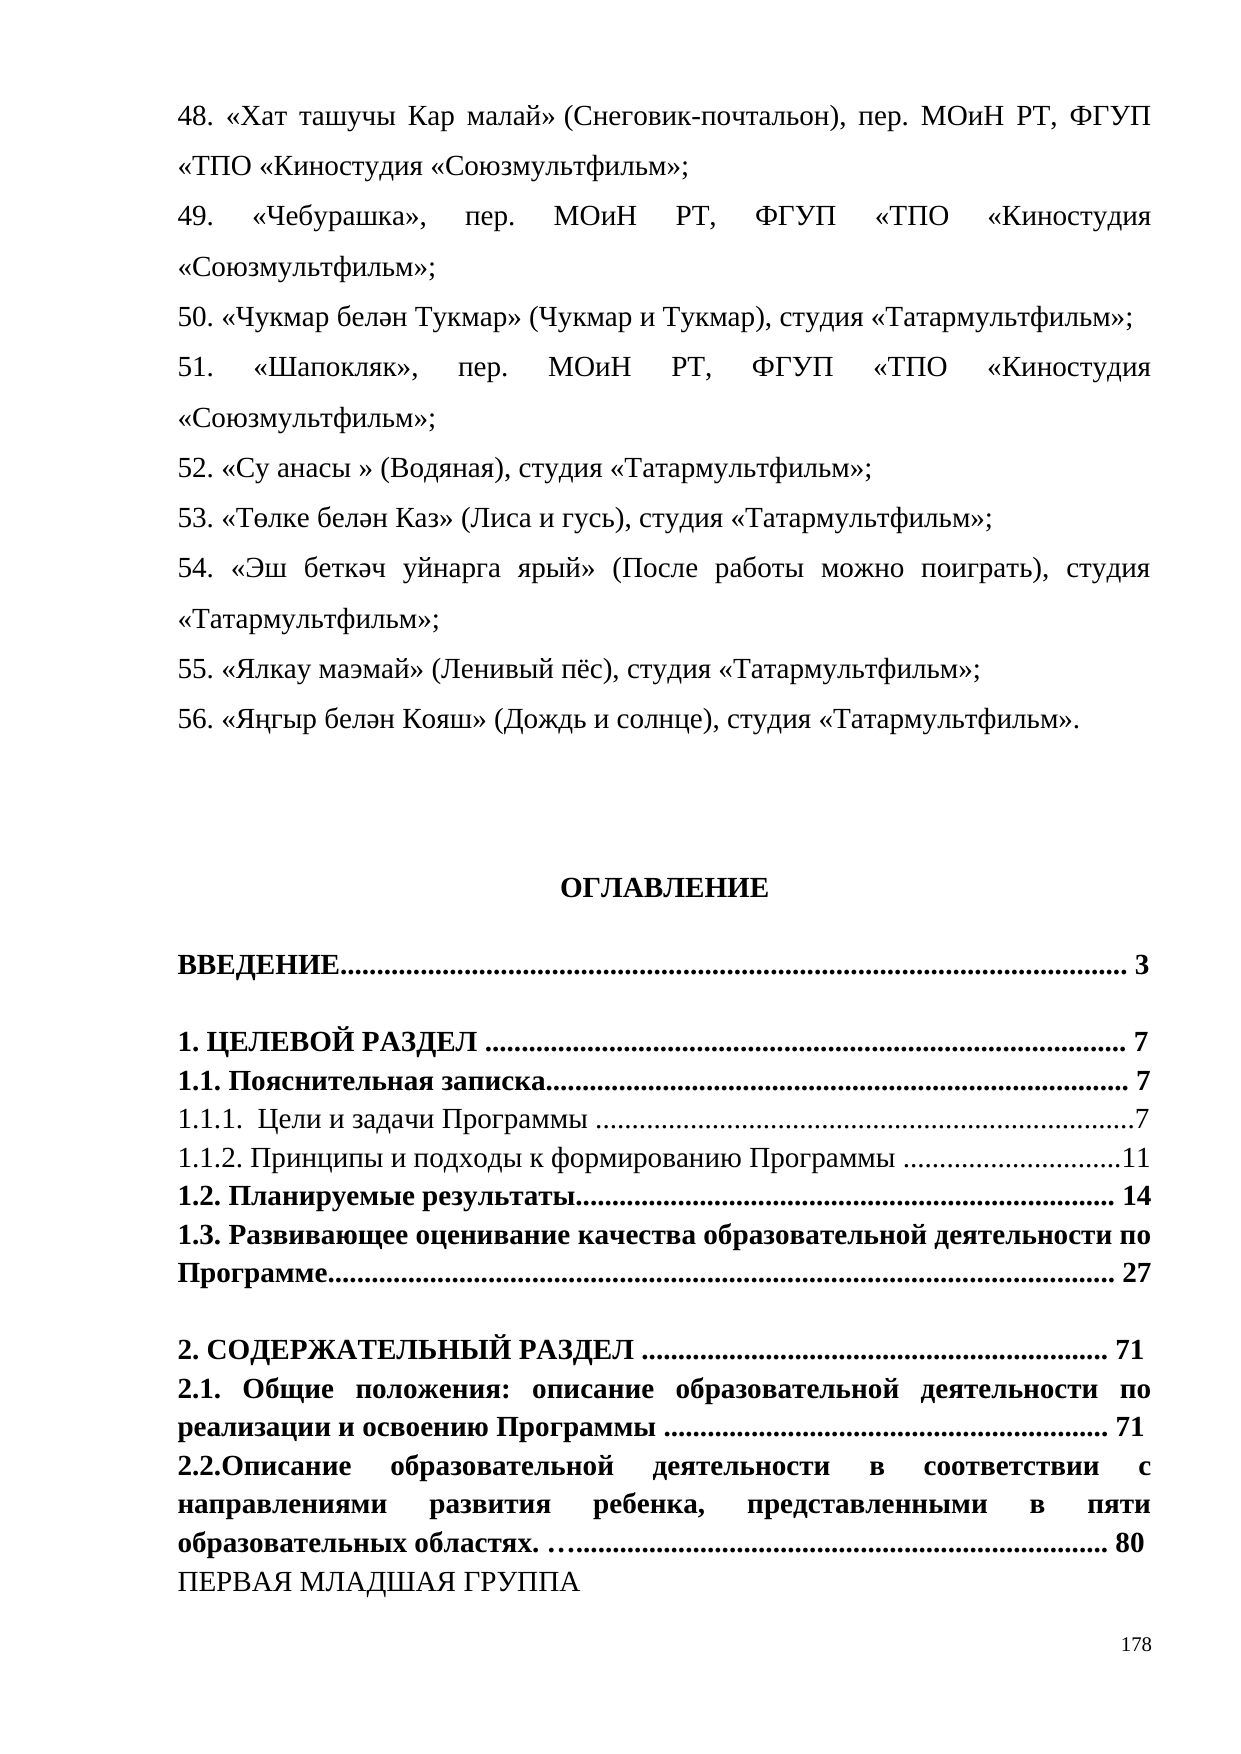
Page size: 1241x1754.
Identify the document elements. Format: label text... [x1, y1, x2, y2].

text 55. «Ялкау маэмай» (Ленивый пёс), студия «Татармультфильм»; [177, 651, 1152, 685]
text ПЕРВАЯ МЛАДШАЯ ГРУППА [177, 1564, 1152, 1597]
text 51. «Шапокляк», пер. МОиН РТ, ФГУП «ТПО «Киностудия «Союзмультфильм»; [177, 349, 1152, 433]
text 1.3. Развивающее оценивание качества образовательной деятельности по Программе............................................................................................................ 27 [177, 1217, 1152, 1289]
text 52. «Су анасы » (Водяная), студия «Татармультфильм»; [177, 450, 1152, 483]
text 54. «Эш беткәч уйнарга ярый» (После работы можно поиграть), студия «Татармультфильм»; [177, 551, 1152, 634]
text 2.1. Общие положения: описание образовательной деятельности по реализации и освоению Программы ............................................................. 71 [177, 1371, 1152, 1443]
text 49. «Чебурашка», пер. МОиН РТ, ФГУП «ТПО «Киностудия «Союзмультфильм»; [177, 198, 1152, 282]
text 48. «Хат ташучы Кар малай» (Снеговик-почтальон), пер. МОиН РТ, ФГУП «ТПО «Киностудия «Союзмультфильм»; [177, 98, 1152, 182]
text 1.1. Пояснительная записка................................................................................ 7 [177, 1063, 1152, 1096]
text 2. СОДЕРЖАТЕЛЬНЫЙ РАЗДЕЛ ................................................................ 71 [177, 1332, 1152, 1366]
text 2.2.Описание образовательной деятельности в соответствии с направлениями развития ребенка, представленными в пяти образовательных областях. …......................................................................... 80 [177, 1448, 1152, 1559]
text 53. «Төлке белән Каз» (Лиса и гусь), студия «Татармультфильм»; [177, 500, 1152, 534]
text 1.1.2. Принципы и подходы к формированию Программы ..............................11 [177, 1140, 1152, 1173]
text 50. «Чукмар белән Тукмар» (Чукмар и Тукмар), студия «Татармультфильм»; [177, 299, 1152, 333]
text ОГЛАВЛЕНИЕ [177, 870, 1152, 903]
text 1. ЦЕЛЕВОЙ РАЗДЕЛ ........................................................................................ 7 [177, 1024, 1152, 1058]
text 1.2. Планируемые результаты.......................................................................... 14 [177, 1178, 1152, 1212]
text 1.1.1. Цели и задачи Программы ..........................................................................7 [177, 1101, 1152, 1135]
text 56. «Яңгыр белән Кояш» (Дождь и солнце), студия «Татармультфильм». [177, 702, 1152, 735]
text ВВЕДЕНИЕ............................................................................................................ 3 [177, 947, 1152, 981]
